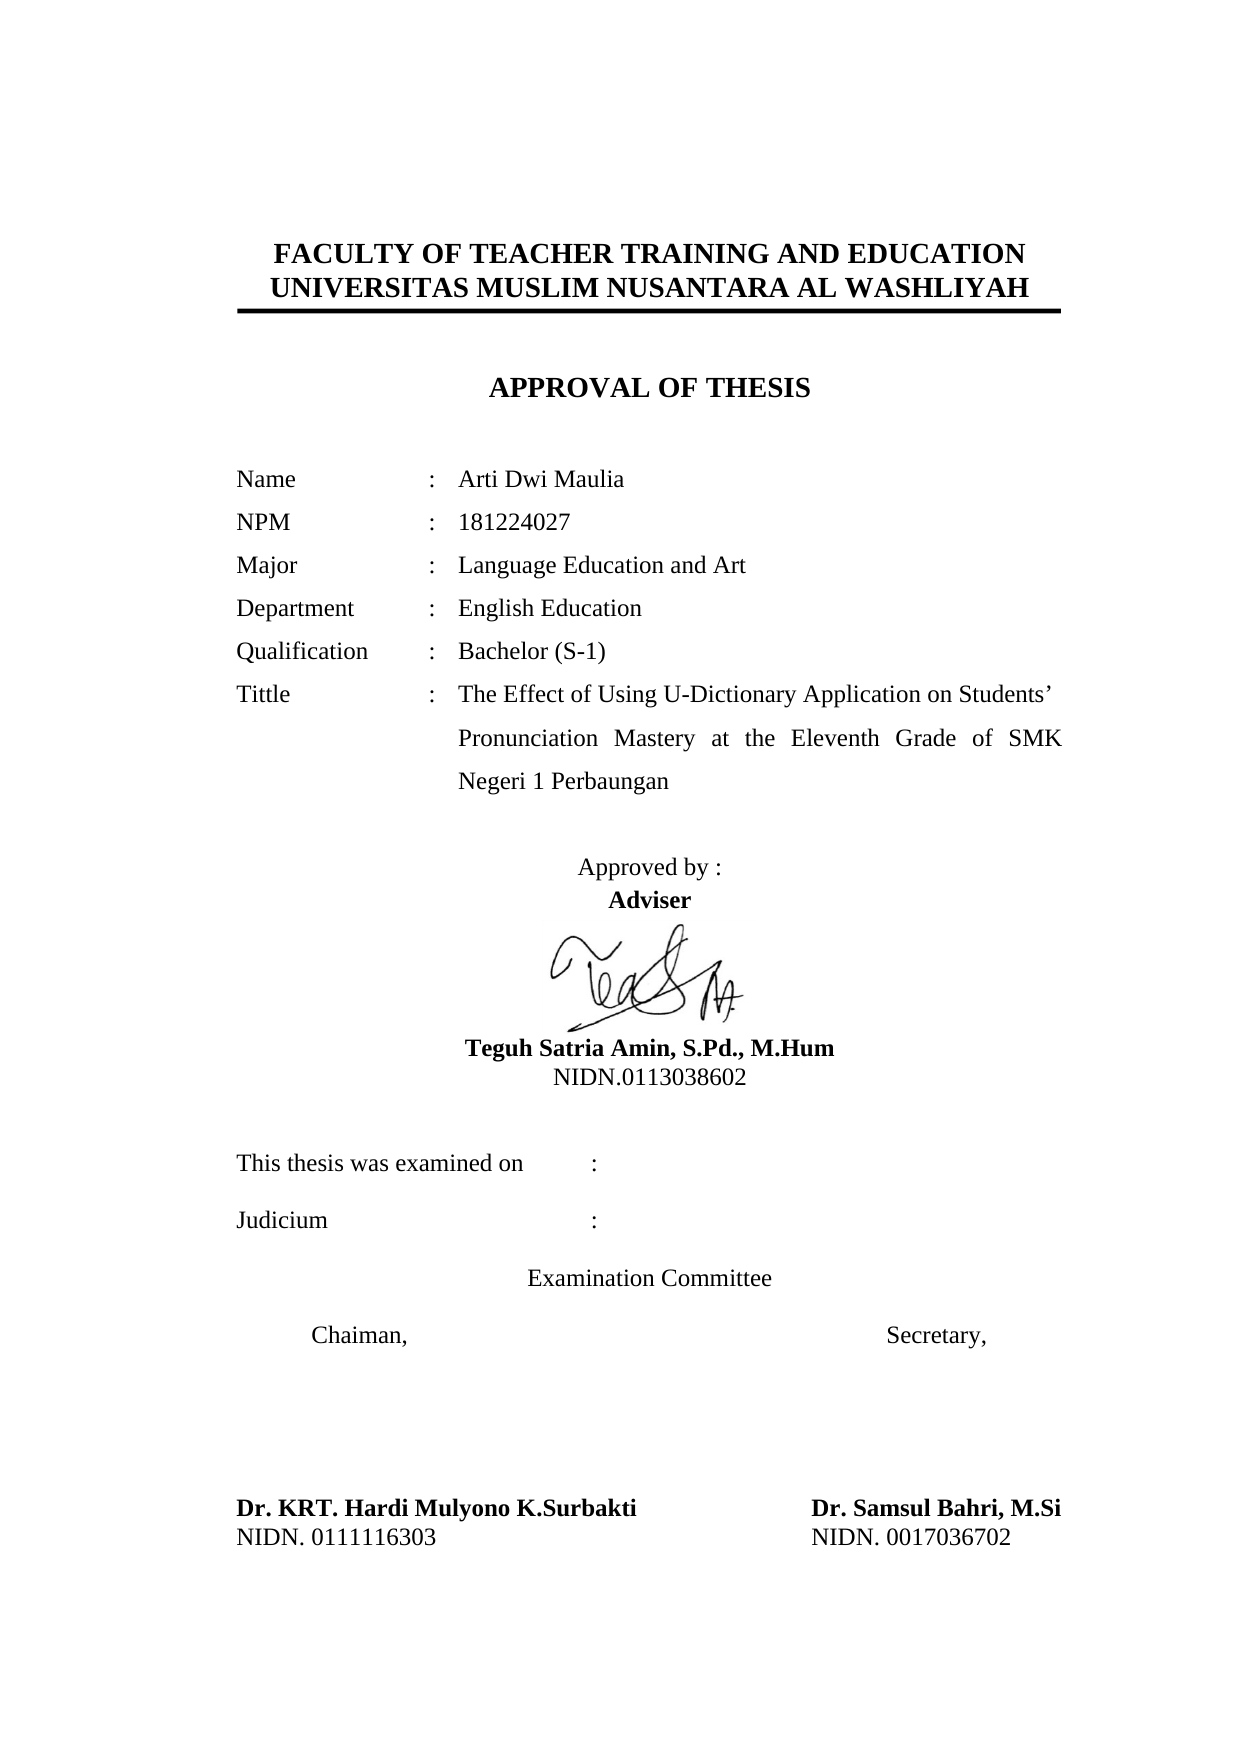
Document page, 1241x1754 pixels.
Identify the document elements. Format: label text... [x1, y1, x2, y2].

text Examination Committee [236, 1263, 1063, 1292]
text Approved by : [236, 852, 1063, 881]
text APPROVAL OF THESIS [236, 370, 1063, 404]
text Adviser [236, 885, 1063, 914]
text Department : English Education [236, 593, 1063, 622]
text UNIVERSITAS MUSLIM NUSANTARA AL WASHLIYAH [236, 270, 1063, 303]
text Qualification : Bachelor (S-1) [236, 636, 1063, 665]
text Chaiman, Secretary, [236, 1321, 1063, 1349]
text Major : Language Education and Art [236, 550, 1063, 579]
text This thesis was examined on : [236, 1148, 1063, 1177]
text Judicium : [236, 1206, 1063, 1234]
text NIDN. 0111116303 NIDN. 0017036702 [236, 1522, 1063, 1551]
text Dr. KRT. Hardi Mulyono K.Surbakti Dr. Samsul Bahri, M.Si [236, 1493, 1063, 1522]
text NIDN.0113038602 [236, 1062, 1063, 1091]
text Tittle : The Effect of Using U-Dictionary Application on Students’ [236, 679, 1063, 708]
text Teguh Satria Amin, S.Pd., M.Hum [236, 1033, 1063, 1062]
text FACULTY OF TEACHER TRAINING AND EDUCATION [236, 236, 1063, 270]
picture [542, 920, 757, 1033]
text Name : Arti Dwi Maulia [236, 464, 1063, 493]
text NPM : 181224027 [236, 507, 1063, 536]
text Pronunciation Mastery at the Eleventh Grade of SMK Negeri 1 Perbaungan [236, 723, 1063, 794]
